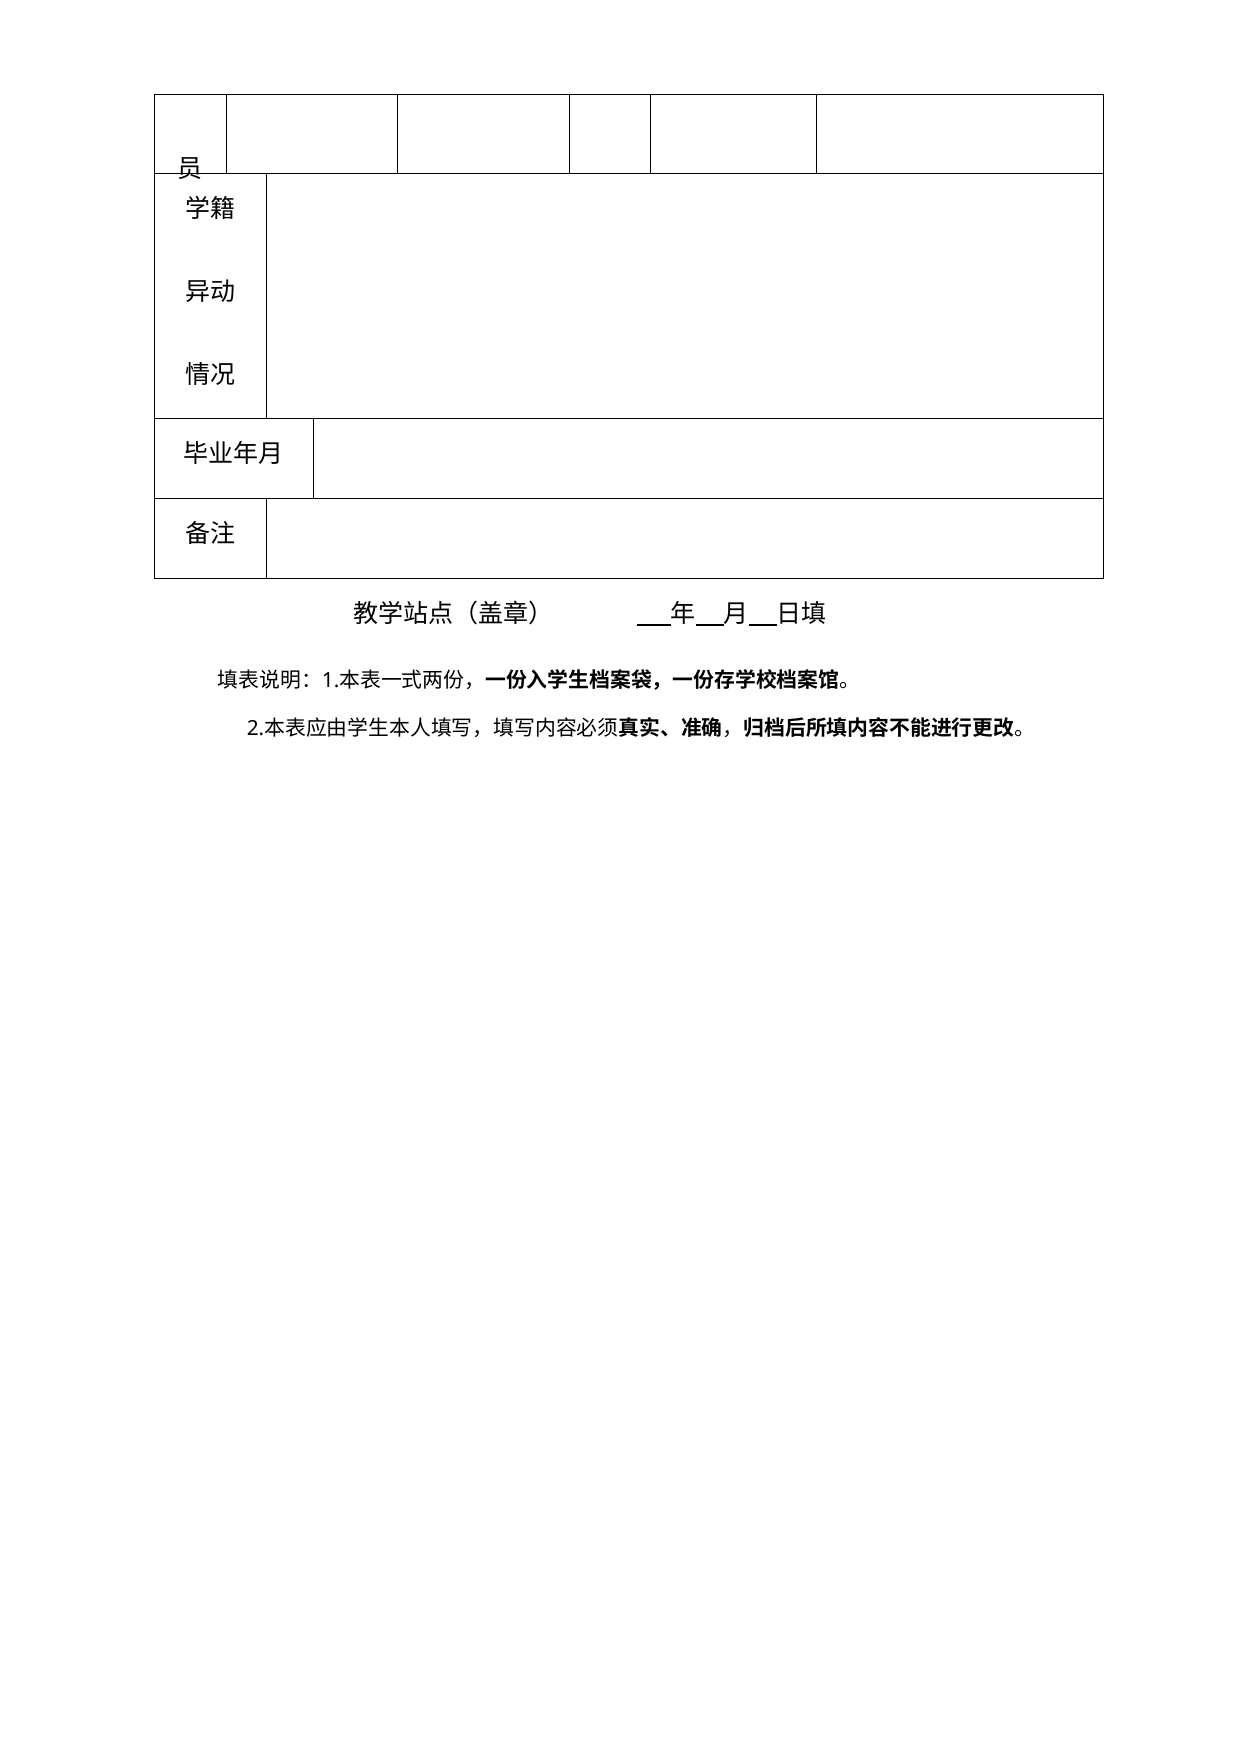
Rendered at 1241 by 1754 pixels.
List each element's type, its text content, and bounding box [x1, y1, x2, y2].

table_cell [651, 95, 816, 173]
text 填表说明：1.本表一式两份，一份入学生档案袋，一份存学校档案馆。 [165, 662, 1093, 695]
table_cell 学籍 异动 情况 [155, 174, 266, 417]
table_cell [227, 95, 397, 173]
text 2.本表应由学生本人填写，填写内容必须真实、准确，归档后所填内容不能进行更改。 [165, 710, 1093, 742]
table_cell [398, 95, 569, 173]
text 教学站点（盖章） 年 月 日填 [165, 579, 1093, 644]
table_cell [570, 95, 650, 173]
table_cell 毕业年月 [155, 419, 313, 498]
table_cell 备注 [155, 499, 266, 578]
table_cell [267, 174, 1103, 417]
table_cell [314, 419, 1103, 498]
table_cell [817, 95, 1103, 173]
table_cell [267, 499, 1103, 578]
